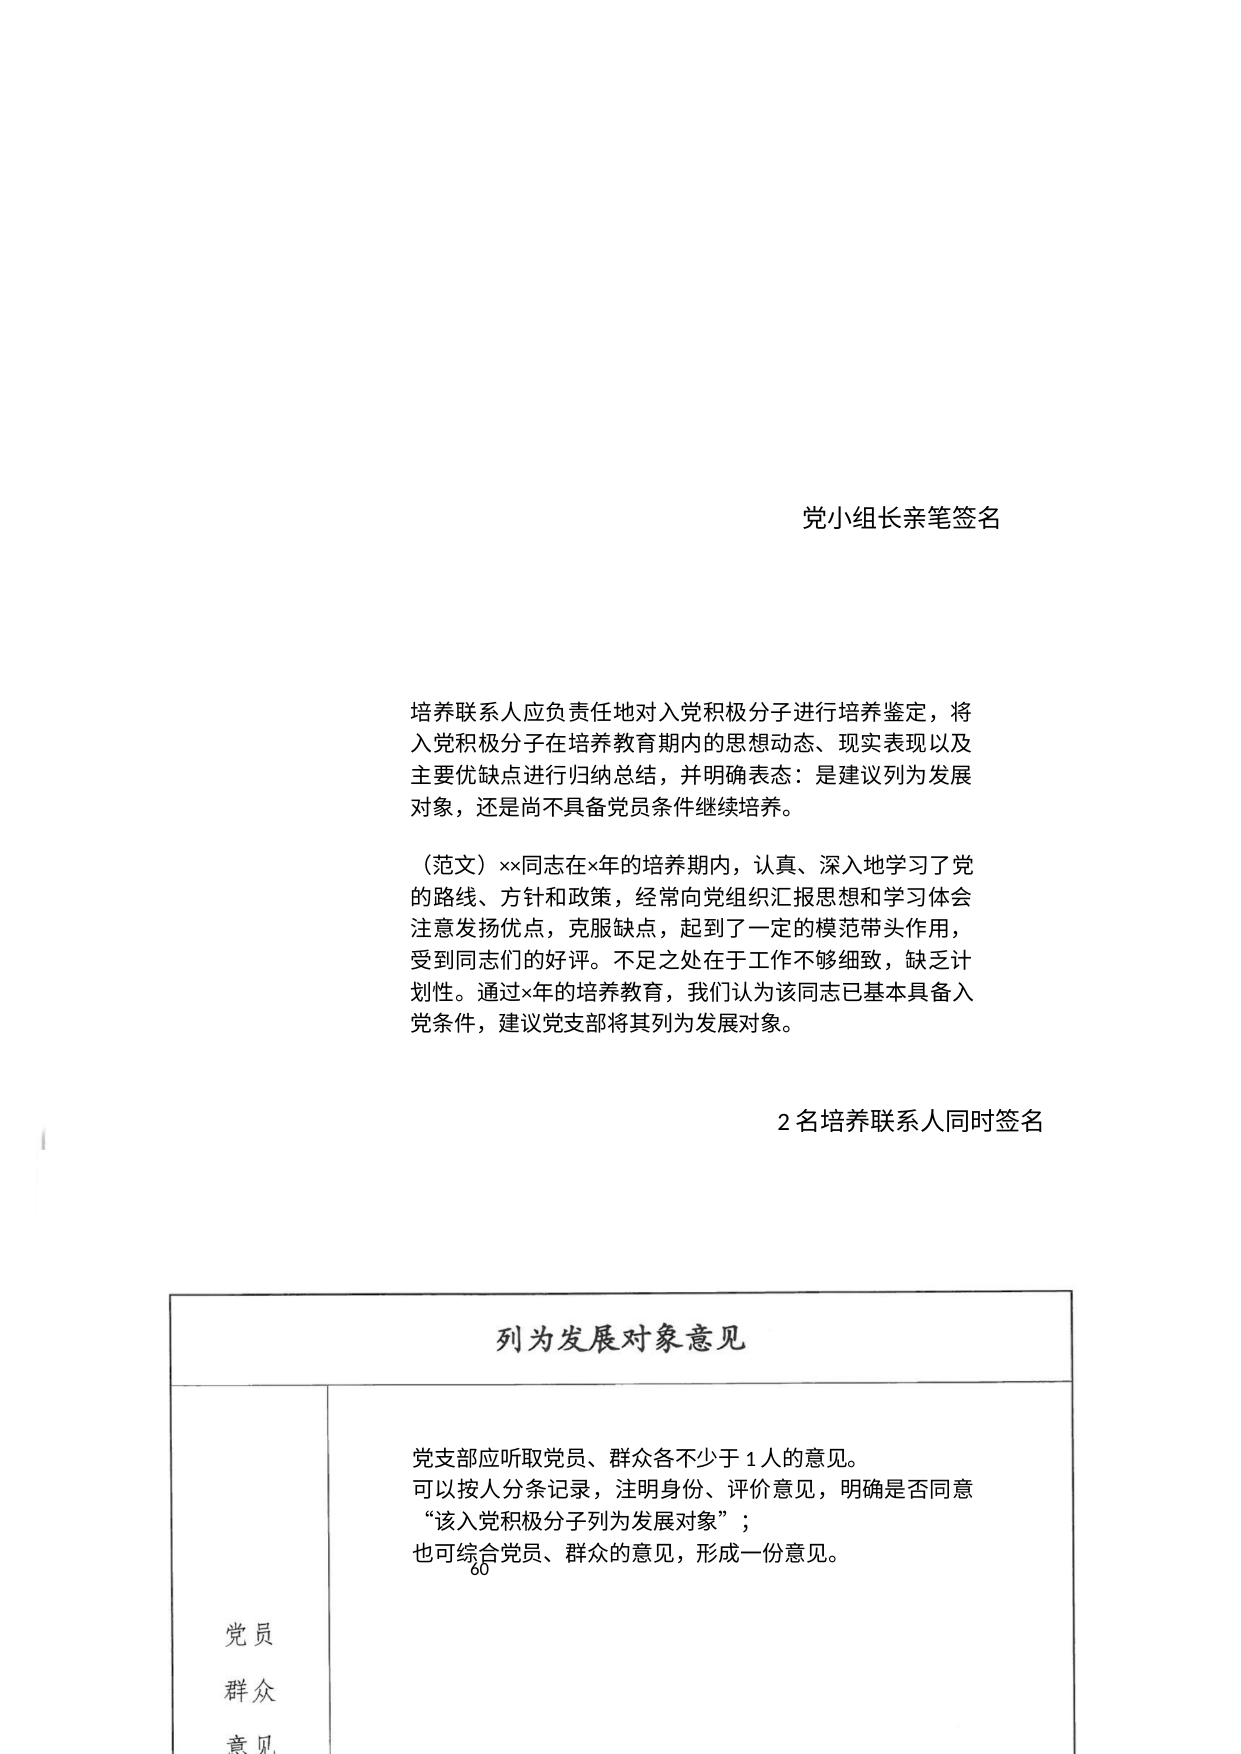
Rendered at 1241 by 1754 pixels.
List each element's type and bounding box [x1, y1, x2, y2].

picture [32, 1117, 1220, 1754]
picture [1028, 1123, 1039, 1129]
picture [803, 1123, 814, 1129]
